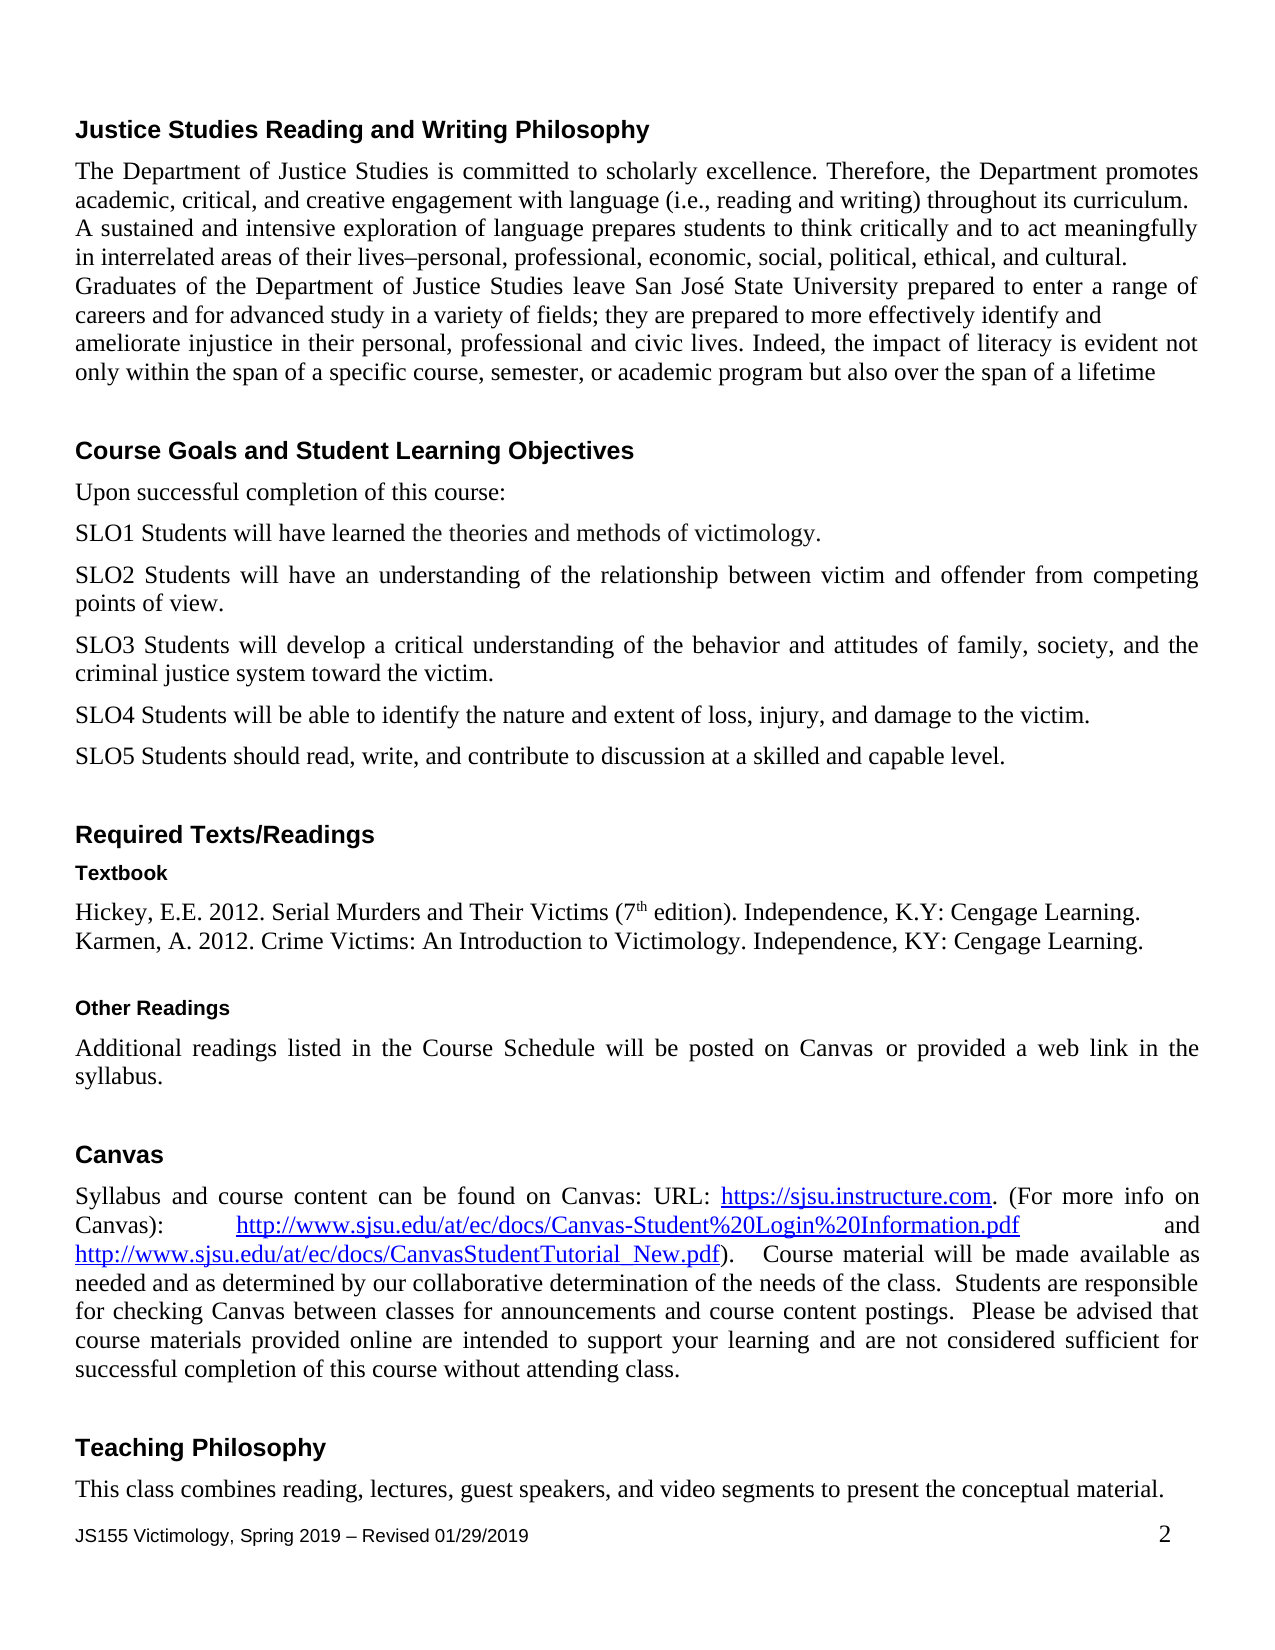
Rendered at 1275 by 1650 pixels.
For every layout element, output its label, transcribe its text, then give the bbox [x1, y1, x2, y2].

text SLO2 Students will have an understanding of the relationship between victim and offender from competing points of view. [75, 560, 1200, 617]
subtitle Canvas [75, 1140, 1200, 1169]
text Graduates of the Department of Justice Studies leave San José State University prepared to enter a range of careers and for advanced study in a variety of fields; they are prepared to more effectively identify and [75, 271, 1200, 328]
text Additional readings listed in the Course Schedule will be posted on Canvas or provided a web link in the syllabus. [75, 1033, 1200, 1090]
subtitle Teaching Philosophy [75, 1433, 1200, 1461]
subtitle Course Goals and Student Learning Objectives [75, 436, 1200, 465]
subtitle Required Texts/Readings [75, 820, 1200, 848]
text This class combines reading, lectures, guest speakers, and video segments to present the conceptual material. [75, 1474, 1200, 1503]
subtitle Other Readings [75, 996, 1200, 1020]
text Karmen, A. 2012. Crime Victims: An Introduction to Victimology. Independence, KY: Cengage Learning. [75, 926, 1200, 955]
text Upon successful completion of this course: [75, 477, 1200, 506]
text SLO3 Students will develop a critical understanding of the behavior and attitudes of family, society, and the criminal justice system toward the victim. [75, 630, 1200, 687]
text SLO1 Students will have learned the theories and methods of victimology. [75, 518, 1200, 547]
text SLO4 Students will be able to identify the nature and extent of loss, injury, and damage to the victim. [75, 700, 1200, 728]
text Hickey, E.E. 2012. Serial Murders and Their Victims (7th edition). Independence, K.Y: Cengage Learning. [75, 897, 1200, 926]
subtitle Textbook [75, 861, 1200, 885]
text A sustained and intensive exploration of language prepares students to think critically and to act meaningfully in interrelated areas of their lives–personal, professional, economic, social, political, ethical, and cultural. [75, 213, 1200, 271]
subtitle Justice Studies Reading and Writing Philosophy [75, 115, 1200, 143]
text The Department of Justice Studies is committed to scholarly excellence. Therefore, the Department promotes academic, critical, and creative engagement with language (i.e., reading and writing) throughout its curriculum. [75, 156, 1200, 213]
text Syllabus and course content can be found on Canvas: URL: https://sjsu.instructure.com. (For more info on Canvas): http://www.sjsu.edu/at/ec/docs/Canvas-Student%20Login%20Information.pdf and http://www.sjsu.edu/at/ec/docs/CanvasStudentTutorial_New.pdf). Course material will be made available as needed and as determined by our collaborative determination of the needs of the class. Students are responsible for checking Canvas between classes for announcements and course content postings. Please be advised that course materials provided online are intended to support your learning and are not considered sufficient for successful completion of this course without attending class. [75, 1181, 1200, 1383]
text SLO5 Students should read, write, and contribute to discussion at a skilled and capable level. [75, 741, 1200, 770]
text ameliorate injustice in their personal, professional and civic lives. Indeed, the impact of literacy is evident not only within the span of a specific course, semester, or academic program but also over the span of a lifetime [75, 328, 1200, 386]
